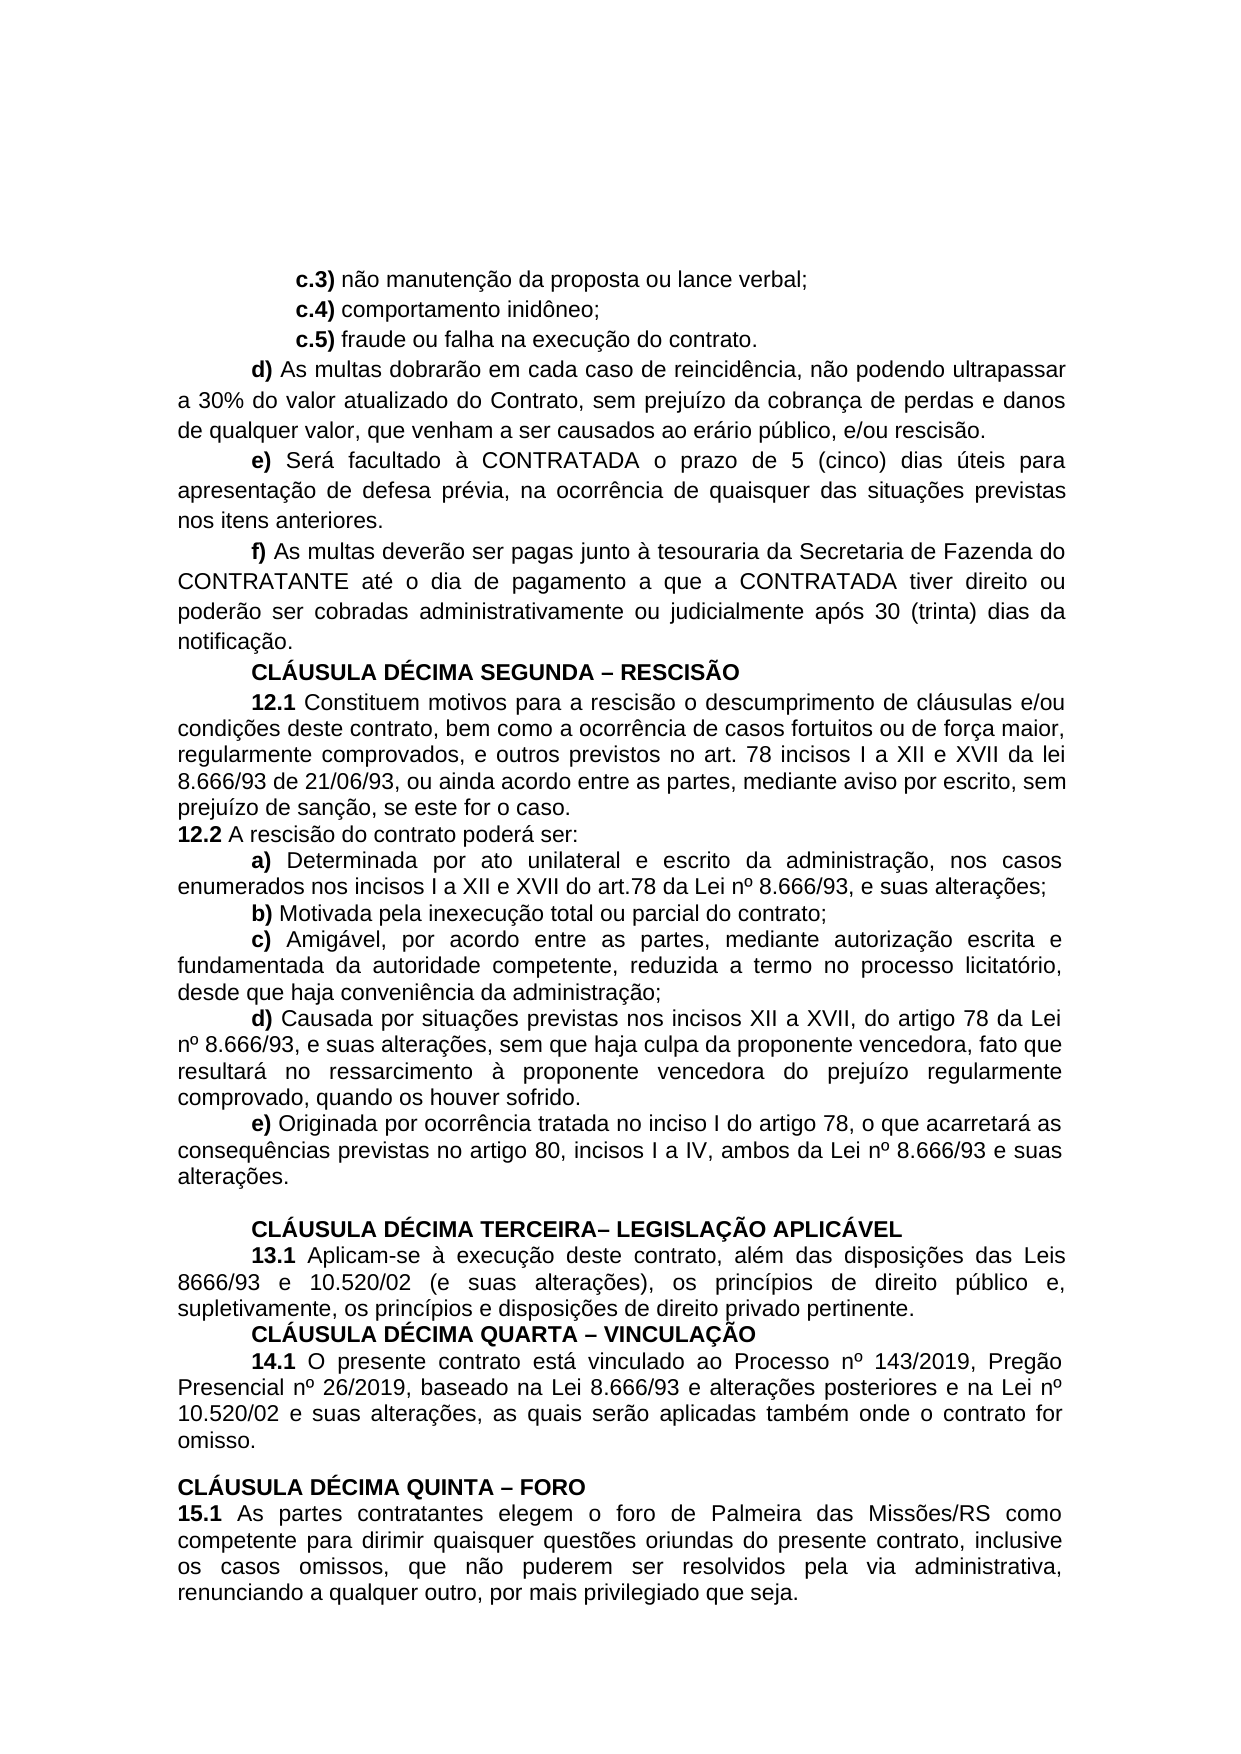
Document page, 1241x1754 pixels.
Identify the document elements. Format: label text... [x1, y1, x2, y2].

text d) Causada por situações previstas nos incisos XII a XVII, do artigo 78 da Lei nº 8.666/93, e suas alterações, sem que haja culpa da proponente vencedora, fato que resultará no ressarcimento à proponente vencedora do prejuízo regularmente comprovado, quando os houver sofrido. [177, 1005, 1063, 1110]
text 12.1 Constituem motivos para a rescisão o descumprimento de cláusulas e/ou condições deste contrato, bem como a ocorrência de casos fortuitos ou de força maior, regularmente comprovados, e outros previstos no art. 78 incisos I a XII e XVII da lei 8.666/93 de 21/06/93, ou ainda acordo entre as partes, mediante aviso por escrito, sem prejuízo de sanção, se este for o caso. [177, 689, 1066, 821]
text 15.1 As partes contratantes elegem o foro de Palmeira das Missões/RS como competente para dirimir quaisquer questões oriundas do presente contrato, inclusive os casos omissos, que não puderem ser resolvidos pela via administrativa, renunciando a qualquer outro, por mais privilegiado que seja. [177, 1500, 1063, 1606]
text 13.1 Aplicam-se à execução deste contrato, além das disposições das Leis 8666/93 e 10.520/02 (e suas alterações), os princípios de direito público e, supletivamente, os princípios e disposições de direito privado pertinente. [177, 1242, 1066, 1321]
text a) Determinada por ato unilateral e escrito da administração, nos casos enumerados nos incisos I a XII e XVII do art.78 da Lei nº 8.666/93, e suas alterações; [177, 847, 1063, 899]
text e) Será facultado à CONTRATADA o prazo de 5 (cinco) dias úteis para apresentação de defesa prévia, na ocorrência de quaisquer das situações previstas nos itens anteriores. [177, 447, 1066, 534]
text d) As multas dobrarão em cada caso de reincidência, não podendo ultrapassar a 30% do valor atualizado do Contrato, sem prejuízo da cobrança de perdas e danos de qualquer valor, que venham a ser causados ao erário público, e/ou rescisão. [177, 356, 1066, 443]
text c) Amigável, por acordo entre as partes, mediante autorização escrita e fundamentada da autoridade competente, reduzida a termo no processo licitatório, desde que haja conveniência da administração; [177, 926, 1063, 1005]
text b) Motivada pela inexecução total ou parcial do contrato; [177, 899, 1063, 926]
text 12.2 A rescisão do contrato poderá ser: [177, 821, 1066, 847]
text e) Originada por ocorrência tratada no inciso I do artigo 78, o que acarretará as consequências previstas no artigo 80, incisos I a IV, ambos da Lei nº 8.666/93 e suas alterações. [177, 1110, 1063, 1189]
text CLÁUSULA DÉCIMA QUINTA – FORO [177, 1474, 1063, 1500]
text c.4) comportamento inidôneo; [295, 296, 1066, 322]
text f) As multas deverão ser pagas junto à tesouraria da Secretaria de Fazenda do CONTRATANTE até o dia de pagamento a que a CONTRATADA tiver direito ou poderão ser cobradas administrativamente ou judicialmente após 30 (trinta) dias da notificação. [177, 538, 1066, 655]
text CLÁUSULA DÉCIMA TERCEIRA– LEGISLAÇÃO APLICÁVEL [177, 1216, 1063, 1242]
text CLÁUSULA DÉCIMA SEGUNDA – RESCISÃO [177, 658, 1063, 685]
text CLÁUSULA DÉCIMA QUARTA – VINCULAÇÃO [177, 1321, 1063, 1348]
text 14.1 O presente contrato está vinculado ao Processo nº 143/2019, Pregão Presencial nº 26/2019, baseado na Lei 8.666/93 e alterações posteriores e na Lei nº 10.520/02 e suas alterações, as quais serão aplicadas também onde o contrato for omisso. [177, 1348, 1063, 1453]
text c.5) fraude ou falha na execução do contrato. [295, 326, 1066, 353]
text c.3) não manutenção da proposta ou lance verbal; [295, 266, 1066, 292]
